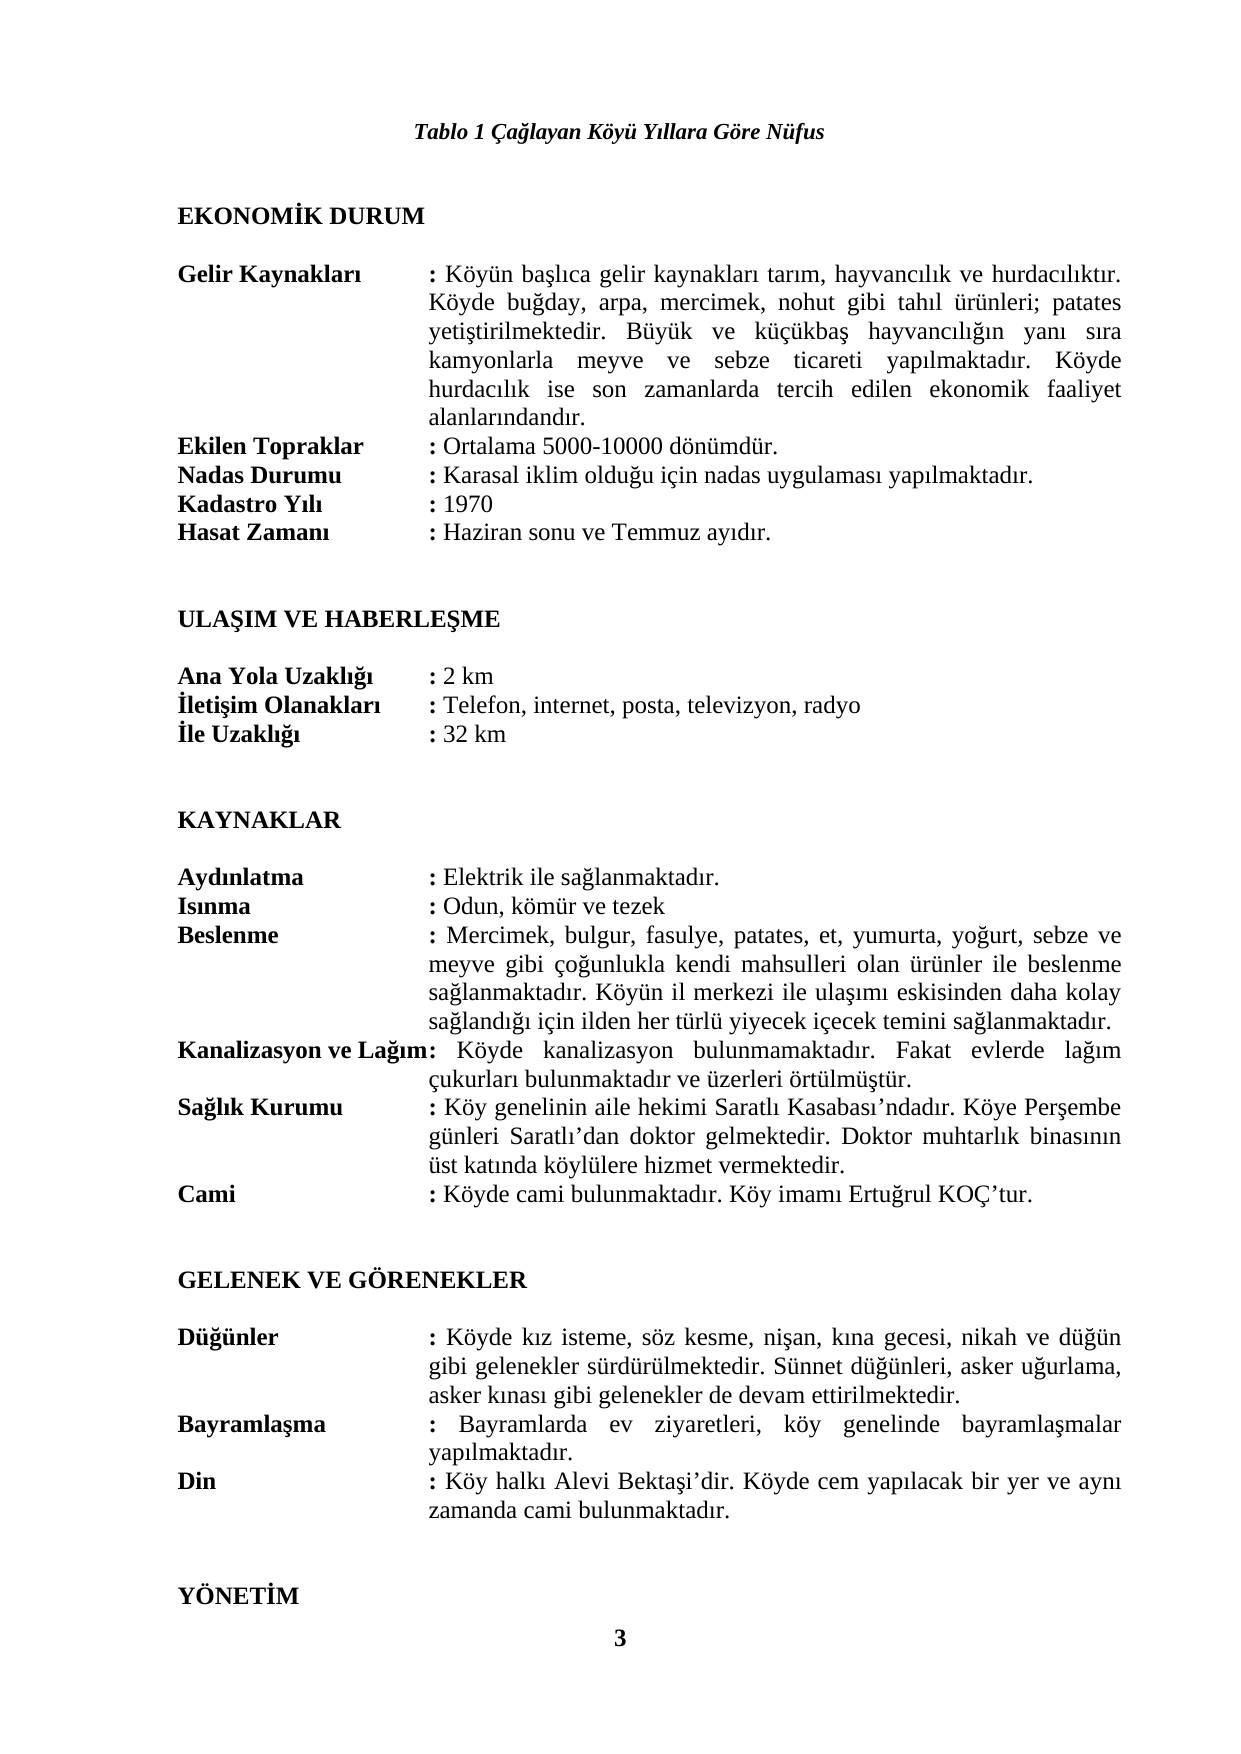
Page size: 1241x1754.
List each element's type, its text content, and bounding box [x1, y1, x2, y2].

text ULAŞIM VE HABERLEŞME [177, 604, 1122, 632]
text Beslenme : Mercimek, bulgur, fasulye, patates, et, yumurta, yoğurt, sebze ve meyve gibi çoğunlukla kendi mahsulleri olan ürünler ile beslenme sağlanmaktadır. Köyün il merkezi ile ulaşımı eskisinden daha kolay sağlandığı için ilden her türlü yiyecek içecek temini sağlanmaktadır. [177, 920, 1122, 1035]
text Kadastro Yılı : 1970 [177, 489, 1122, 517]
text Bayramlaşma : Bayramlarda ev ziyaretleri, köy genelinde bayramlaşmalar yapılmaktadır. [177, 1409, 1122, 1466]
text Ekilen Topraklar : Ortalama 5000-10000 dönümdür. [177, 431, 1122, 460]
text Ana Yola Uzaklığı : 2 km [177, 661, 1122, 690]
text Sağlık Kurumu : Köy genelinin aile hekimi Saratlı Kasabası’ndadır. Köye Perşembe günleri Saratlı’dan doktor gelmektedir. Doktor muhtarlık binasının üst katında köylülere hizmet vermektedir. [177, 1092, 1122, 1179]
text Nadas Durumu : Karasal iklim olduğu için nadas uygulaması yapılmaktadır. [177, 460, 1122, 489]
text Aydınlatma : Elektrik ile sağlanmaktadır. [177, 862, 1122, 891]
text Isınma : Odun, kömür ve tezek [177, 891, 1122, 920]
text Hasat Zamanı : Haziran sonu ve Temmuz ayıdır. [177, 517, 1122, 546]
text Din : Köy halkı Alevi Bektaşi’dir. Köyde cem yapılacak bir yer ve aynı zamanda cami bulunmaktadır. [177, 1466, 1122, 1524]
text İle Uzaklığı : 32 km [177, 719, 1122, 747]
text GELENEK VE GÖRENEKLER [177, 1265, 1122, 1294]
text KAYNAKLAR [177, 805, 1122, 834]
text Kanalizasyon ve Lağım : Köyde kanalizasyon bulunmamaktadır. Fakat evlerde lağım çukurları bulunmaktadır ve üzerleri örtülmüştür. [177, 1035, 1122, 1092]
text YÖNETİM [118, 1581, 1122, 1610]
text Tablo 1 Çağlayan Köyü Yıllara Göre Nüfus [118, 118, 1122, 144]
text İletişim Olanakları : Telefon, internet, posta, televizyon, radyo [177, 690, 1122, 719]
text Gelir Kaynakları : Köyün başlıca gelir kaynakları tarım, hayvancılık ve hurdacılıktır. Köyde buğday, arpa, mercimek, nohut gibi tahıl ürünleri; patates yetiştirilmektedir. Büyük ve küçükbaş hayvancılığın yanı sıra kamyonlarla meyve ve sebze ticareti yapılmaktadır. Köyde hurdacılık ise son zamanlarda tercih edilen ekonomik faaliyet alanlarındandır. [177, 259, 1122, 431]
text Düğünler : Köyde kız isteme, söz kesme, nişan, kına gecesi, nikah ve düğün gibi gelenekler sürdürülmektedir. Sünnet düğünleri, asker uğurlama, asker kınası gibi gelenekler de devam ettirilmektedir. [177, 1322, 1122, 1409]
text EKONOMİK DURUM [177, 201, 1122, 230]
text Cami : Köyde cami bulunmaktadır. Köy imamı Ertuğrul KOÇ’tur. [177, 1179, 1122, 1207]
